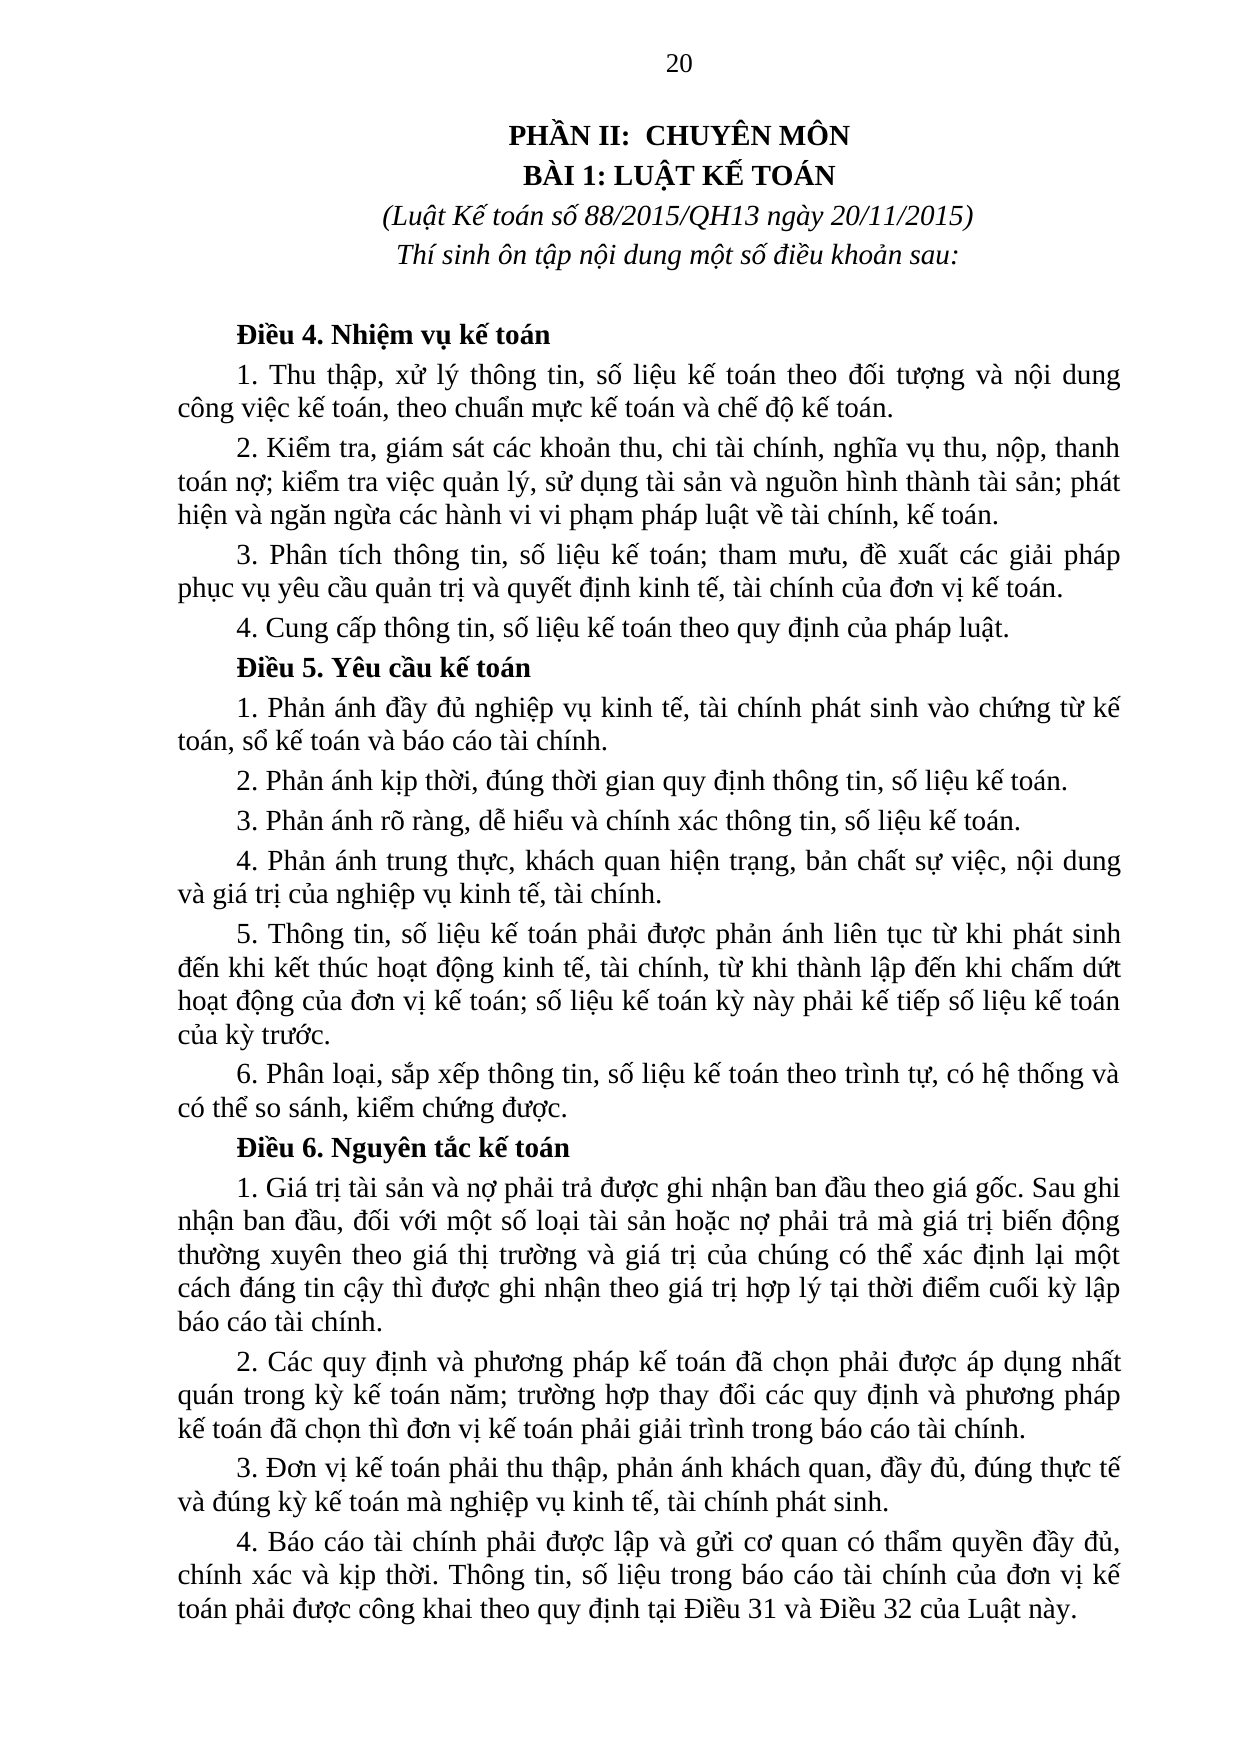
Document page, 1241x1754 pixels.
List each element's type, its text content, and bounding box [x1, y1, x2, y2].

text 5. Thông tin, số liệu kế toán phải được phản ánh liên tục từ khi phát sinh đến khi kết thúc hoạt động kinh tế, tài chính, từ khi thành lập đến khi chấm dứt hoạt động của đơn vị kế toán; số liệu kế toán kỳ này phải kế tiếp số liệu kế toán của kỳ trước. [177, 916, 1122, 1050]
text Điều 4. Nhiệm vụ kế toán [177, 317, 1122, 351]
text (Luật Kế toán số 88/2015/QH13 ngày 20/11/2015) [177, 198, 1122, 231]
text 1. Thu thập, xử lý thông tin, số liệu kế toán theo đối tượng và nội dung công việc kế toán, theo chuẩn mực kế toán và chế độ kế toán. [177, 357, 1122, 424]
text 3. Phản ánh rõ ràng, dễ hiểu và chính xác thông tin, số liệu kế toán. [177, 803, 1122, 837]
text Điều 5. Yêu cầu kế toán [177, 650, 1122, 684]
text PHẦN II: CHUYÊN MÔN [177, 118, 1122, 152]
text 4. Báo cáo tài chính phải được lập và gửi cơ quan có thẩm quyền đầy đủ, chính xác và kịp thời. Thông tin, số liệu trong báo cáo tài chính của đơn vị kế toán phải được công khai theo quy định tại Điều 31 và Điều 32 của Luật này. [177, 1524, 1122, 1624]
text 3. Đơn vị kế toán phải thu thập, phản ánh khách quan, đầy đủ, đúng thực tế và đúng kỳ kế toán mà nghiệp vụ kinh tế, tài chính phát sinh. [177, 1451, 1122, 1518]
text 6. Phân loại, sắp xếp thông tin, số liệu kế toán theo trình tự, có hệ thống và có thể so sánh, kiểm chứng được. [177, 1057, 1122, 1124]
text Thí sinh ôn tập nội dung một số điều khoản sau: [177, 237, 1122, 271]
text Điều 6. Nguyên tắc kế toán [177, 1130, 1122, 1163]
text 2. Các quy định và phương pháp kế toán đã chọn phải được áp dụng nhất quán trong kỳ kế toán năm; trường hợp thay đổi các quy định và phương pháp kế toán đã chọn thì đơn vị kế toán phải giải trình trong báo cáo tài chính. [177, 1344, 1122, 1444]
text BÀI 1: LUẬT KẾ TOÁN [177, 158, 1122, 191]
text 4. Cung cấp thông tin, số liệu kế toán theo quy định của pháp luật. [177, 610, 1122, 644]
text 1. Phản ánh đầy đủ nghiệp vụ kinh tế, tài chính phát sinh vào chứng từ kế toán, sổ kế toán và báo cáo tài chính. [177, 690, 1122, 757]
text 2. Kiểm tra, giám sát các khoản thu, chi tài chính, nghĩa vụ thu, nộp, thanh toán nợ; kiểm tra việc quản lý, sử dụng tài sản và nguồn hình thành tài sản; phát hiện và ngăn ngừa các hành vi vi phạm pháp luật về tài chính, kế toán. [177, 430, 1122, 531]
text 3. Phân tích thông tin, số liệu kế toán; tham mưu, đề xuất các giải pháp phục vụ yêu cầu quản trị và quyết định kinh tế, tài chính của đơn vị kế toán. [177, 537, 1122, 604]
text 2. Phản ánh kịp thời, đúng thời gian quy định thông tin, số liệu kế toán. [177, 763, 1122, 797]
text 4. Phản ánh trung thực, khách quan hiện trạng, bản chất sự việc, nội dung và giá trị của nghiệp vụ kinh tế, tài chính. [177, 843, 1122, 910]
text 1. Giá trị tài sản và nợ phải trả được ghi nhận ban đầu theo giá gốc. Sau ghi nhận ban đầu, đối với một số loại tài sản hoặc nợ phải trả mà giá trị biến động thường xuyên theo giá thị trường và giá trị của chúng có thể xác định lại một cách đáng tin cậy thì được ghi nhận theo giá trị hợp lý tại thời điểm cuối kỳ lập báo cáo tài chính. [177, 1170, 1122, 1337]
